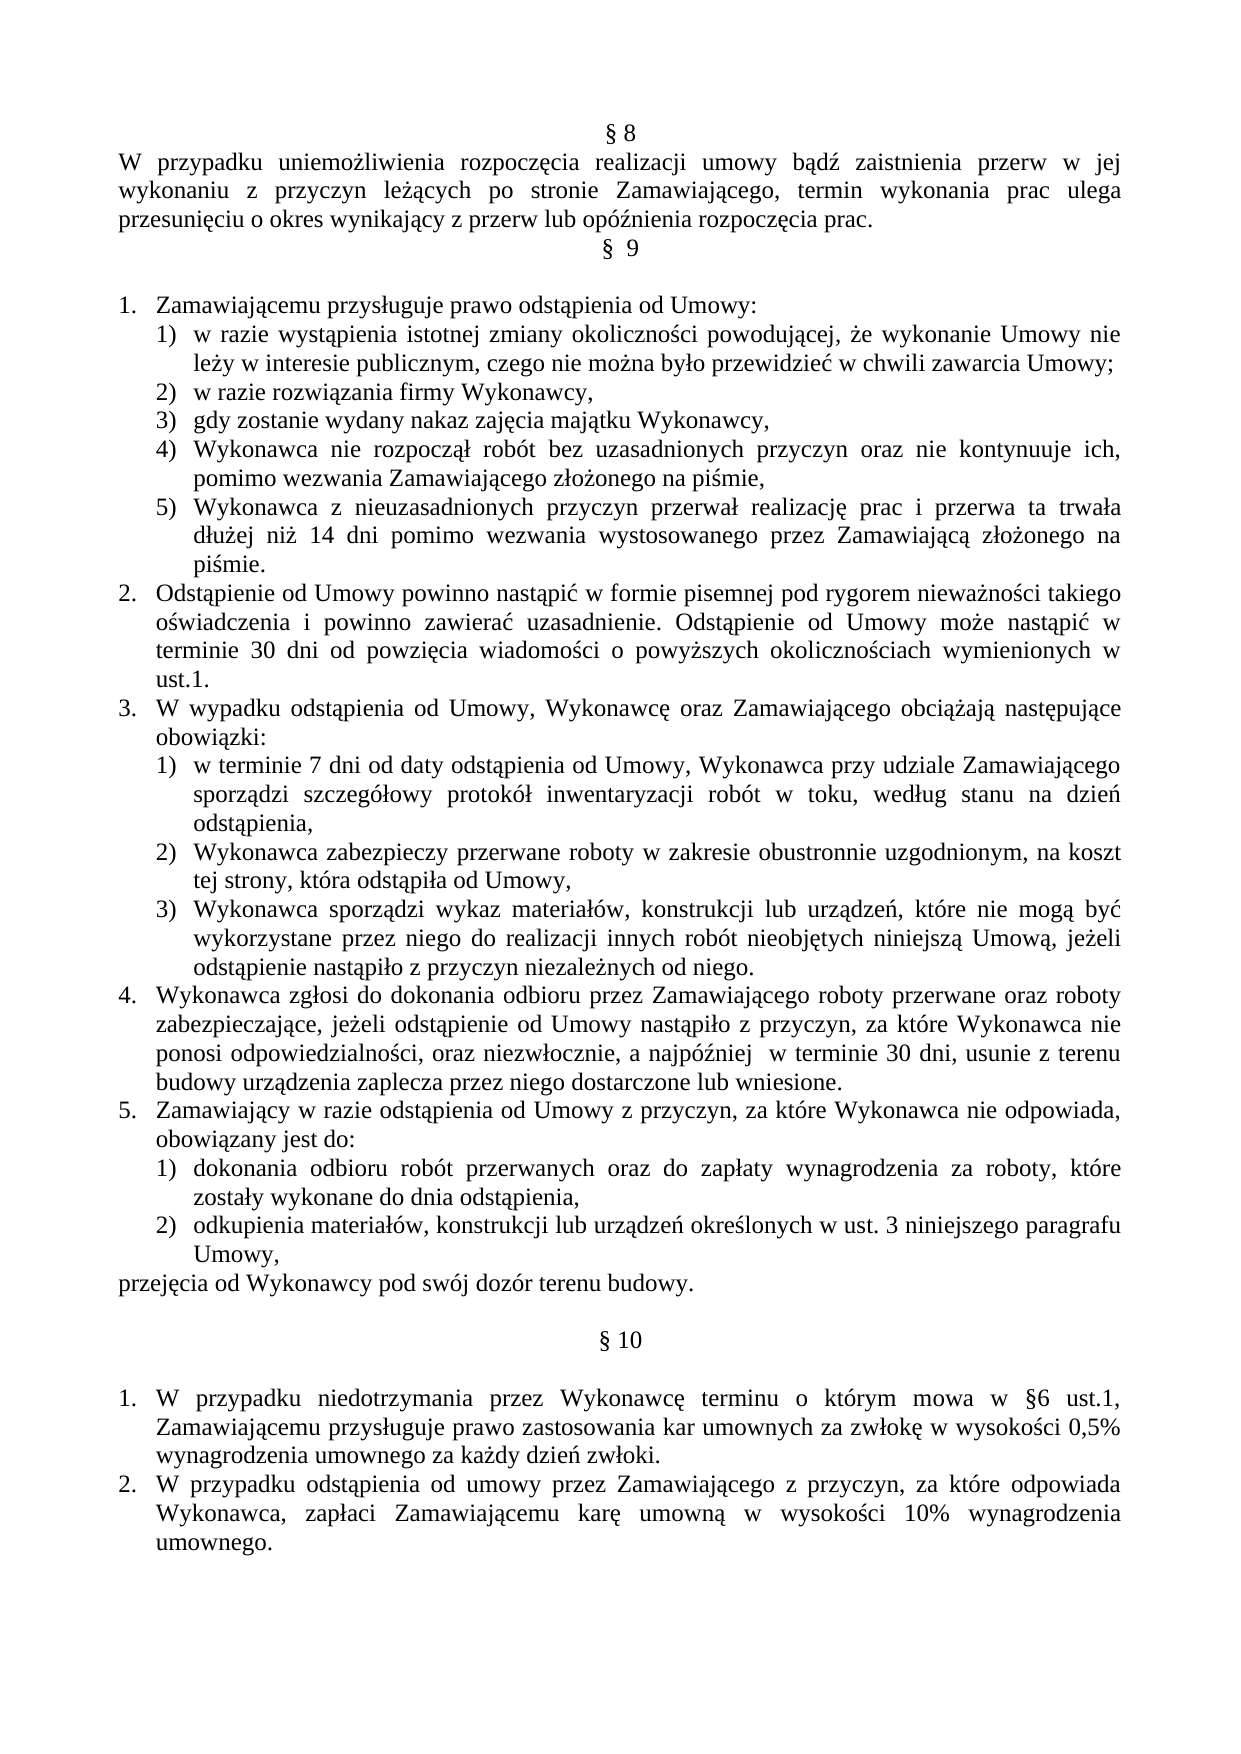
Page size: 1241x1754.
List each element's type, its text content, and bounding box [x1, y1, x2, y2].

list w razie rozwiązania firmy Wykonawcy, [156, 377, 1122, 406]
text W przypadku uniemożliwienia rozpoczęcia realizacji umowy bądź zaistnienia przerw w jej wykonaniu z przyczyn leżących po stronie Zamawiającego, termin wykonania prac ulega przesunięciu o okres wynikający z przerw lub opóźnienia rozpoczęcia prac. [118, 147, 1122, 233]
list Zamawiający w razie odstąpienia od Umowy z przyczyn, za które Wykonawca nie odpowiada, obowiązany jest do: [118, 1096, 1122, 1153]
text § 9 [118, 233, 1122, 262]
list Odstąpienie od Umowy powinno nastąpić w formie pisemnej pod rygorem nieważności takiego oświadczenia i powinno zawierać uzasadnienie. Odstąpienie od Umowy może nastąpić w terminie 30 dni od powzięcia wiadomości o powyższych okolicznościach wymienionych w ust.1. [118, 578, 1122, 693]
text przejęcia od Wykonawcy pod swój dozór terenu budowy. [118, 1268, 1122, 1297]
text § 10 [118, 1326, 1122, 1354]
list W wypadku odstąpienia od Umowy, Wykonawcę oraz Zamawiającego obciążają następujące obowiązki: [118, 693, 1122, 751]
list Wykonawca zgłosi do dokonania odbioru przez Zamawiającego roboty przerwane oraz roboty zabezpieczające, jeżeli odstąpienie od Umowy nastąpiło z przyczyn, za które Wykonawca nie ponosi odpowiedzialności, oraz niezwłocznie, a najpóźniej w terminie 30 dni, usunie z terenu budowy urządzenia zaplecza przez niego dostarczone lub wniesione. [118, 981, 1122, 1096]
list W przypadku niedotrzymania przez Wykonawcę terminu o którym mowa w §6 ust.1, Zamawiającemu przysługuje prawo zastosowania kar umownych za zwłokę w wysokości 0,5% wynagrodzenia umownego za każdy dzień zwłoki. [118, 1383, 1122, 1469]
list dokonania odbioru robót przerwanych oraz do zapłaty wynagrodzenia za roboty, które zostały wykonane do dnia odstąpienia, [156, 1153, 1122, 1211]
list Wykonawca z nieuzasadnionych przyczyn przerwał realizację prac i przerwa ta trwała dłużej niż 14 dni pomimo wezwania wystosowanego przez Zamawiającą złożonego na piśmie. [156, 492, 1122, 578]
list Wykonawca zabezpieczy przerwane roboty w zakresie obustronnie uzgodnionym, na koszt tej strony, która odstąpiła od Umowy, [156, 837, 1122, 894]
text § 8 [118, 118, 1122, 147]
list w razie wystąpienia istotnej zmiany okoliczności powodującej, że wykonanie Umowy nie leży w interesie publicznym, czego nie można było przewidzieć w chwili zawarcia Umowy; [156, 319, 1122, 377]
list w terminie 7 dni od daty odstąpienia od Umowy, Wykonawca przy udziale Zamawiającego sporządzi szczegółowy protokół inwentaryzacji robót w toku, według stanu na dzień odstąpienia, [156, 751, 1122, 837]
list Zamawiającemu przysługuje prawo odstąpienia od Umowy: [118, 291, 1122, 319]
list Wykonawca sporządzi wykaz materiałów, konstrukcji lub urządzeń, które nie mogą być wykorzystane przez niego do realizacji innych robót nieobjętych niniejszą Umową, jeżeli odstąpienie nastąpiło z przyczyn niezależnych od niego. [156, 894, 1122, 981]
list Wykonawca nie rozpoczął robót bez uzasadnionych przyczyn oraz nie kontynuuje ich, pomimo wezwania Zamawiającego złożonego na piśmie, [156, 434, 1122, 492]
list odkupienia materiałów, konstrukcji lub urządzeń określonych w ust. 3 niniejszego paragrafu Umowy, [156, 1211, 1122, 1268]
list W przypadku odstąpienia od umowy przez Zamawiającego z przyczyn, za które odpowiada Wykonawca, zapłaci Zamawiającemu karę umowną w wysokości 10% wynagrodzenia umownego. [118, 1469, 1122, 1556]
list gdy zostanie wydany nakaz zajęcia majątku Wykonawcy, [156, 406, 1122, 434]
